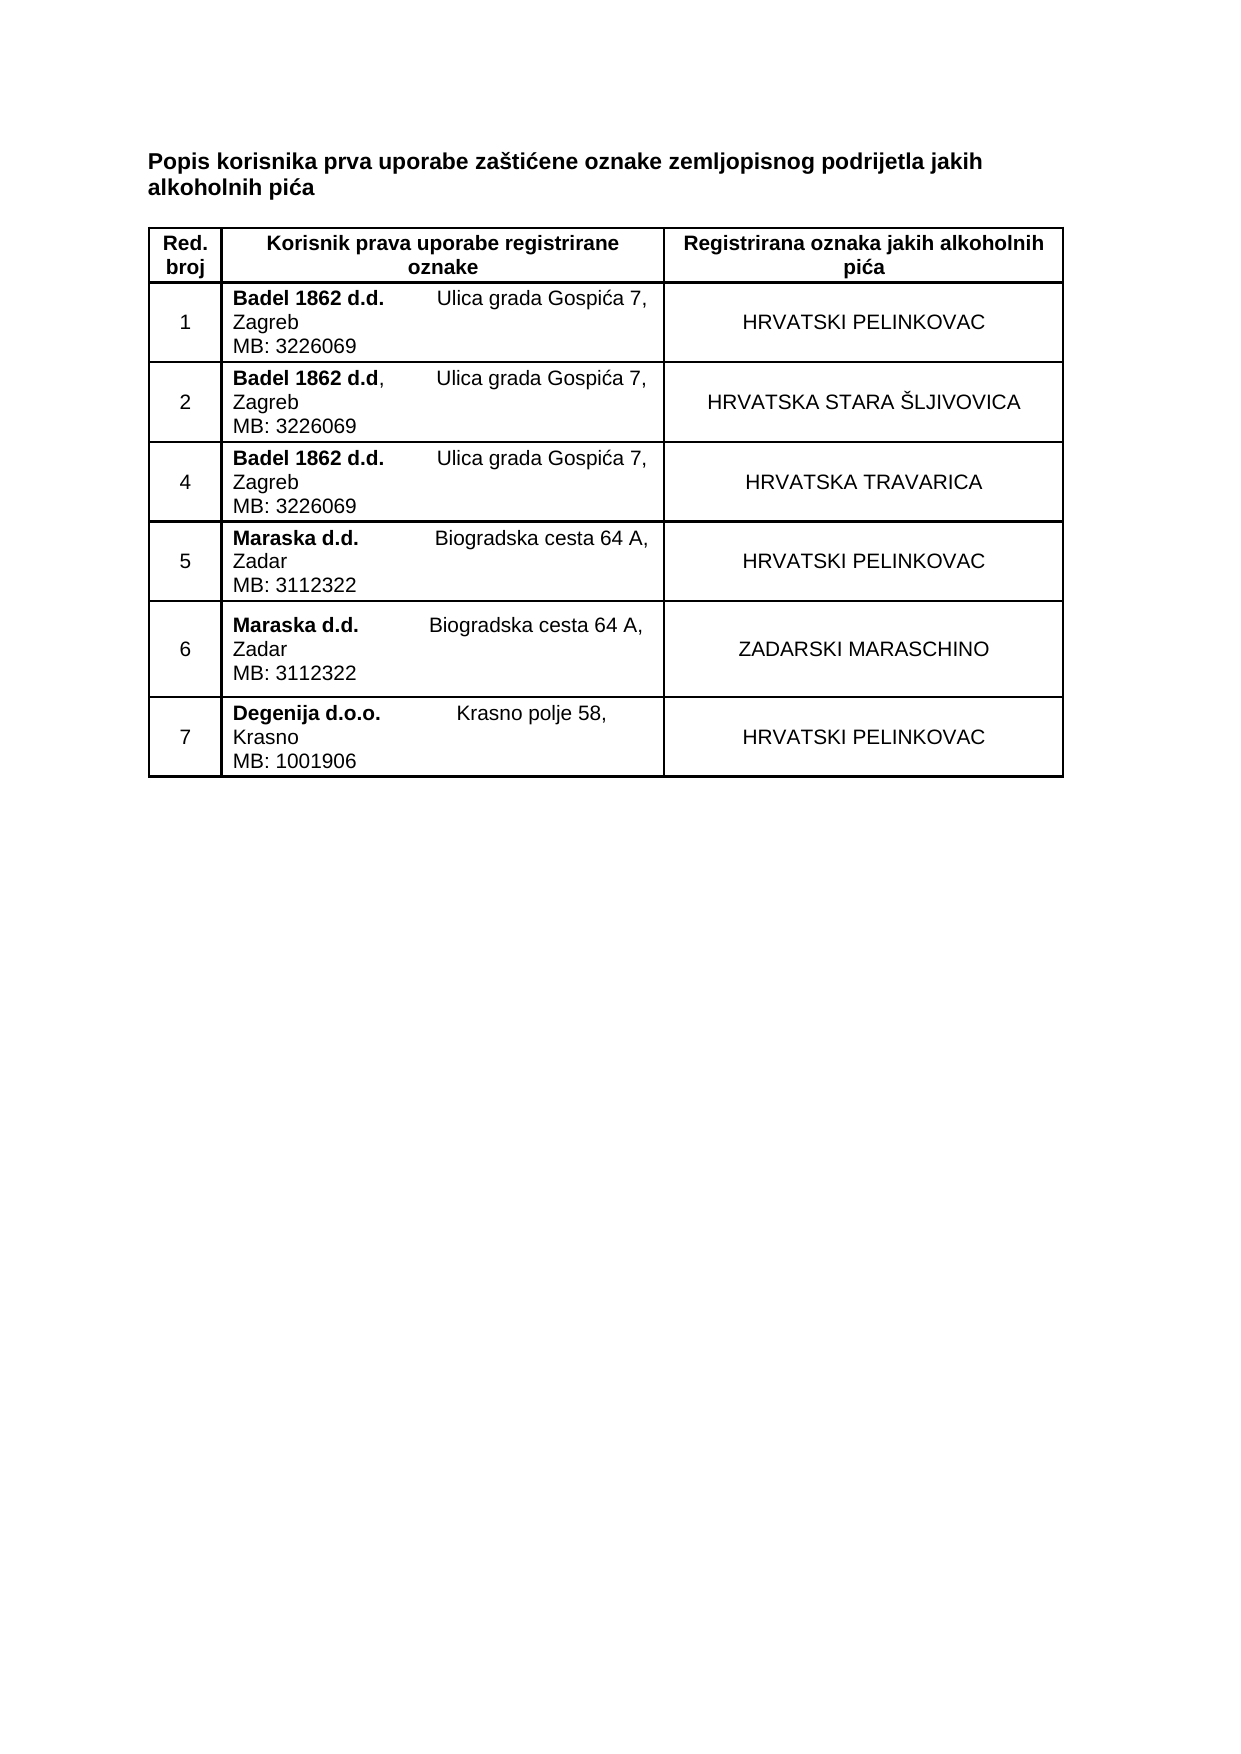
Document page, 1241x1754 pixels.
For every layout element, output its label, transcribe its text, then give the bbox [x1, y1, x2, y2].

table_cell ZADARSKI MARASCHINO [665, 602, 1062, 696]
table_cell Degenija d.o.o. Krasno polje 58, Krasno MB: 1001906 [223, 698, 663, 775]
table_cell Maraska d.d. Biogradska cesta 64 A, Zadar MB: 3112322 [223, 602, 663, 696]
table_cell 2 [150, 363, 220, 441]
table_cell Badel 1862 d.d. Ulica grada Gospića 7, Zagreb MB: 3226069 [223, 284, 663, 361]
table_cell HRVATSKI PELINKOVAC [665, 523, 1062, 600]
table_cell HRVATSKI PELINKOVAC [665, 284, 1062, 361]
table_cell HRVATSKA TRAVARICA [665, 443, 1062, 520]
table_cell Maraska d.d. Biogradska cesta 64 A, Zadar MB: 3112322 [223, 523, 663, 600]
table_cell Badel 1862 d.d. Ulica grada Gospića 7, Zagreb MB: 3226069 [223, 443, 663, 520]
table_cell 6 [150, 602, 220, 696]
table_cell 4 [150, 443, 220, 520]
table_cell HRVATSKI PELINKOVAC [665, 698, 1062, 775]
table_cell 7 [150, 698, 220, 775]
table_cell 1 [150, 284, 220, 361]
table_header Registrirana oznaka jakih alkoholnih pića [665, 229, 1062, 281]
table_header Red. broj [150, 229, 220, 281]
table_cell 5 [150, 523, 220, 600]
table_header Korisnik prava uporabe registrirane oznake [223, 229, 663, 281]
table_cell HRVATSKA STARA ŠLJIVOVICA [665, 363, 1062, 441]
text Popis korisnika prva uporabe zaštićene oznake zemljopisnog podrijetla jakih alkoholnih pića [148, 148, 1093, 200]
table_cell Badel 1862 d.d, Ulica grada Gospića 7, Zagreb MB: 3226069 [223, 363, 663, 441]
